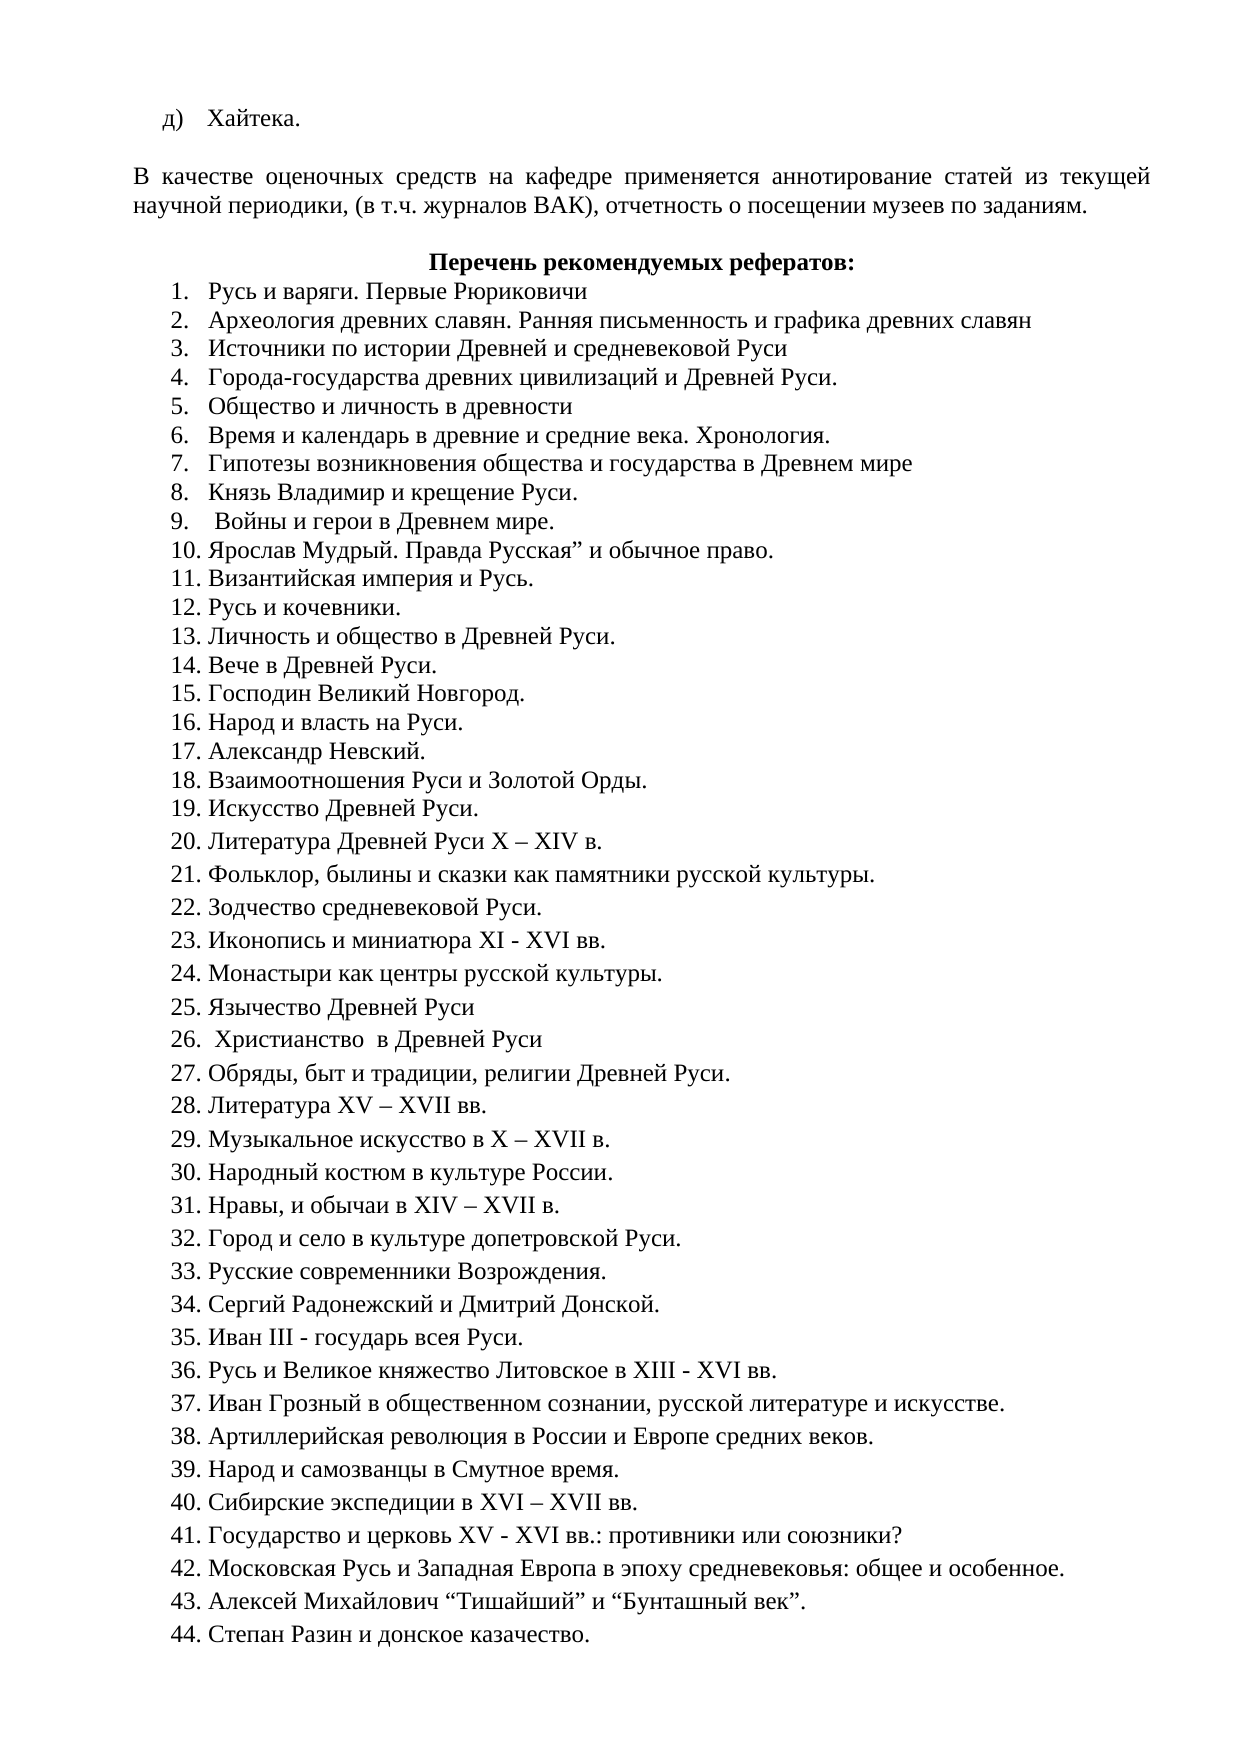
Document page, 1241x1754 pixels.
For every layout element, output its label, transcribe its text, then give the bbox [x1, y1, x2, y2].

list Личность и общество в Древней Руси. [170, 621, 1152, 650]
list Христианство в Древней Руси [170, 1024, 1152, 1053]
list Археология древних славян. Ранняя письменность и графика древних славян [170, 305, 1152, 333]
list Вече в Древней Руси. [170, 650, 1152, 678]
list Народ и власть на Руси. [170, 707, 1152, 736]
list Время и календарь в древние и средние века. Хронология. [170, 420, 1152, 448]
list Народный костюм в культуре России. [170, 1157, 1152, 1185]
list Обряды, быт и традиции, религии Древней Руси. [170, 1058, 1152, 1086]
list Русь и Великое княжество Литовское в ХIII - XVI вв. [170, 1355, 1152, 1383]
list Сергий Радонежский и Дмитрий Донской. [170, 1289, 1152, 1317]
list Артиллерийская революция в России и Европе средних веков. [170, 1421, 1152, 1449]
list Господин Великий Новгород. [170, 678, 1152, 707]
list Нравы, и обычаи в XIV – XVII в. [170, 1190, 1152, 1218]
list Искусство Древней Руси. [170, 793, 1152, 822]
text д) Хайтека. [162, 103, 1152, 132]
list Музыкальное искусство в X – XVII в. [170, 1124, 1152, 1152]
text В качестве оценочных средств на кафедре применяется аннотирование статей из текущей научной периодики, (в т.ч. журналов ВАК), отчетность о посещении музеев по заданиям. [133, 161, 1152, 218]
text Перечень рекомендуемых рефератов: [133, 247, 1152, 276]
list Ярослав Мудрый. Правда Русская” и обычное право. [170, 535, 1152, 563]
list Народ и самозванцы в Смутное время. [170, 1454, 1152, 1483]
list Взаимоотношения Руси и Золотой Орды. [170, 765, 1152, 793]
list Гипотезы возникновения общества и государства в Древнем мире [170, 448, 1152, 477]
list Иван III - государь всея Руси. [170, 1322, 1152, 1351]
list Источники по истории Древней и средневековой Руси [170, 333, 1152, 362]
list Иконопись и миниатюра XI - XVI вв. [170, 926, 1152, 954]
list Степан Разин и донское казачество. [170, 1619, 1152, 1648]
list Русские современники Возрождения. [170, 1256, 1152, 1284]
list Русь и кочевники. [170, 592, 1152, 621]
list Литература Древней Руси X – XIV в. [170, 826, 1152, 855]
list Общество и личность в древности [170, 391, 1152, 420]
list Зодчество средневековой Руси. [170, 892, 1152, 921]
list Князь Владимир и крещение Руси. [170, 477, 1152, 506]
list Московская Русь и Западная Европа в эпоху средневековья: общее и особенное. [170, 1553, 1152, 1582]
list Фольклор, былины и сказки как памятники русской культуры. [170, 859, 1152, 888]
list Монастыри как центры русской культуры. [170, 958, 1152, 987]
list Язычество Древней Руси [170, 992, 1152, 1020]
list Город и село в культуре допетровской Руси. [170, 1223, 1152, 1251]
list Государство и церковь XV - XVI вв.: противники или союзники? [170, 1520, 1152, 1549]
list Иван Грозный в общественном сознании, русской литературе и искусстве. [170, 1388, 1152, 1417]
list Сибирские экспедиции в XVI – XVII вв. [170, 1487, 1152, 1516]
list Литература XV – XVII вв. [170, 1091, 1152, 1119]
list Византийская империя и Русь. [170, 563, 1152, 592]
list Войны и герои в Древнем мире. [170, 506, 1152, 535]
list Александр Невский. [170, 736, 1152, 765]
list Русь и варяги. Первые Рюриковичи [170, 276, 1152, 305]
list Алексей Михайлович “Тишайший” и “Бунташный век”. [170, 1586, 1152, 1615]
list Города-государства древних цивилизаций и Древней Руси. [170, 362, 1152, 391]
